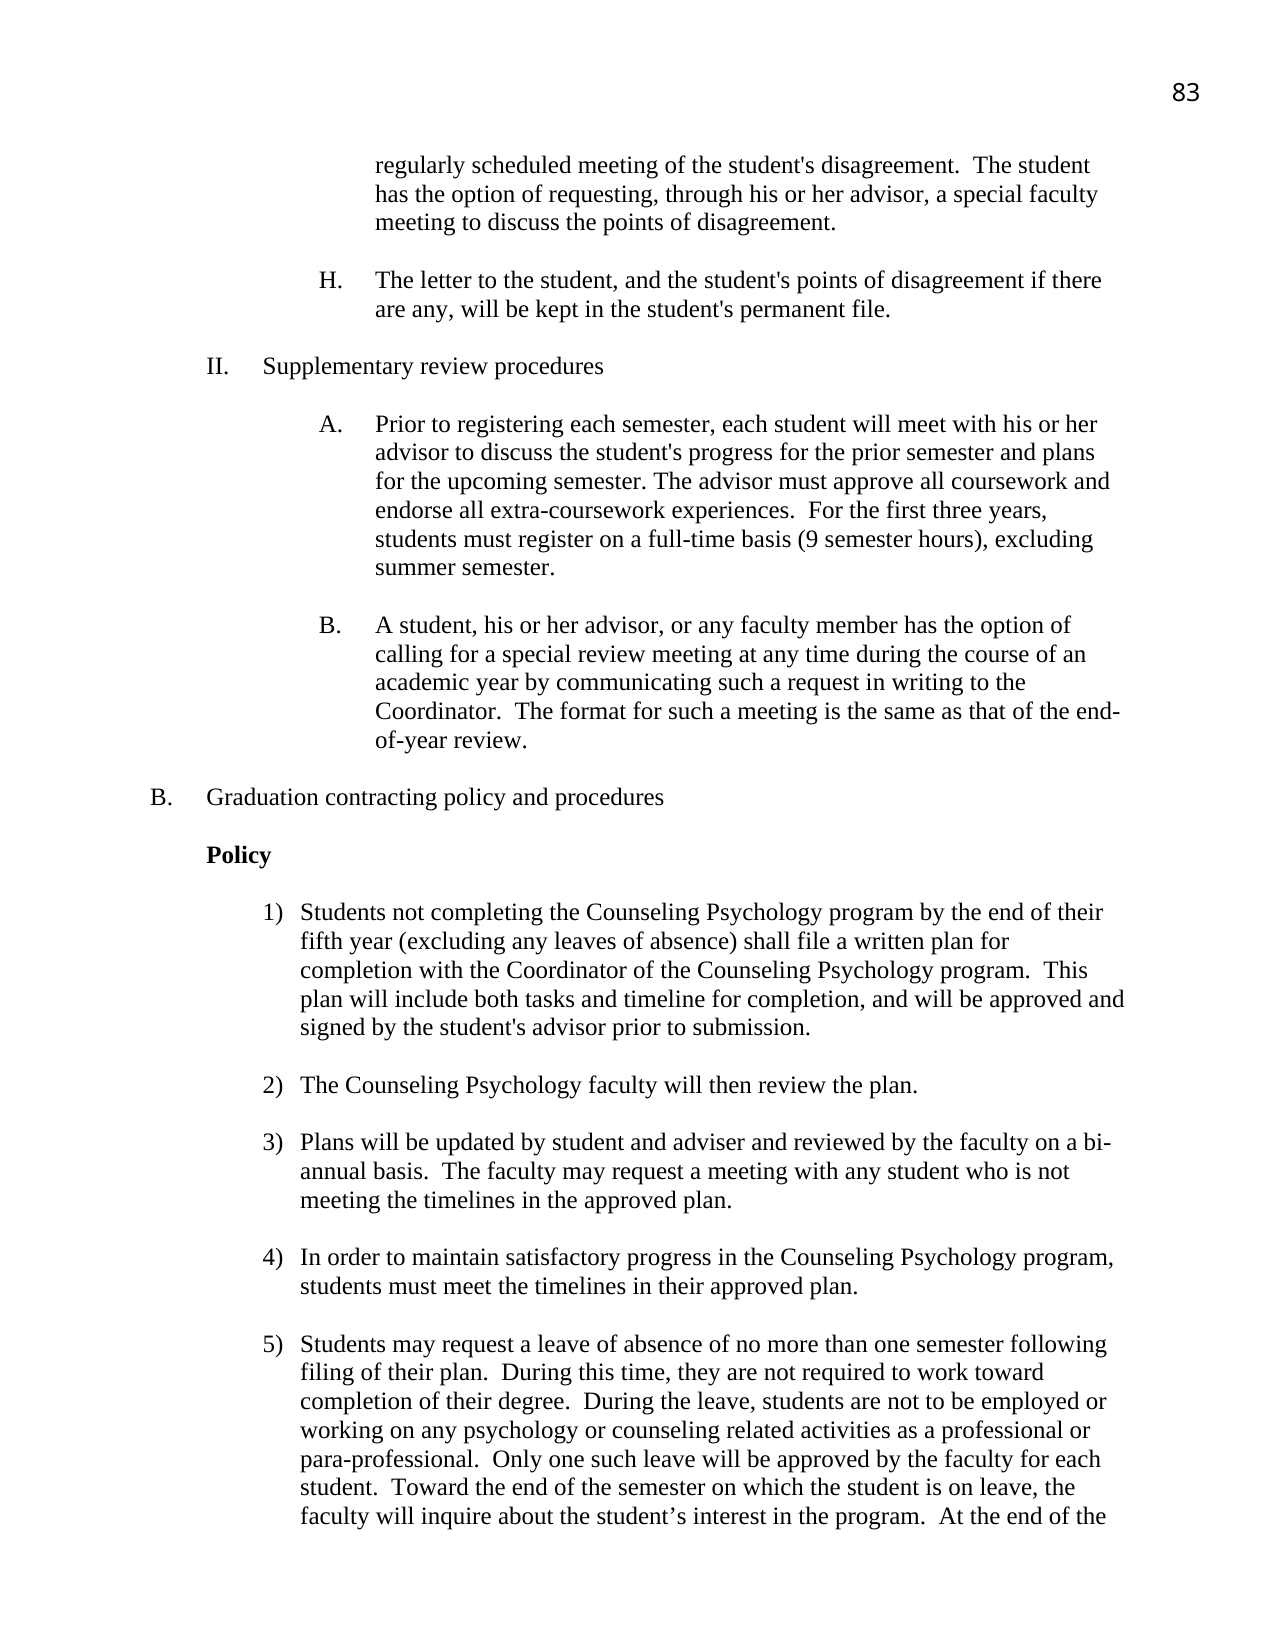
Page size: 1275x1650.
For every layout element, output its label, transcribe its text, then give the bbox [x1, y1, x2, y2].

text 2) The Counseling Psychology faculty will then review the plan. [262, 1070, 1125, 1099]
text 1) Students not completing the Counseling Psychology program by the end of their fifth year (excluding any leaves of absence) shall file a written plan for completion with the Coordinator of the Counseling Psychology program. This plan will include both tasks and timeline for completion, and will be approved and signed by the student's advisor prior to submission. [262, 897, 1125, 1041]
text Policy [150, 840, 1125, 869]
text 3) Plans will be updated by student and adviser and reviewed by the faculty on a bi-annual basis. The faculty may request a meeting with any student who is not meeting the timelines in the approved plan. [262, 1127, 1125, 1214]
text II. Supplementary review procedures [150, 351, 1125, 380]
text A. Prior to registering each semester, each student will meet with his or her advisor to discuss the student's progress for the prior semester and plans for the upcoming semester. The advisor must approve all coursework and endorse all extra-coursework experiences. For the first three years, students must register on a full-time basis (9 semester hours), excluding summer semester. [319, 409, 1125, 581]
text 4) In order to maintain satisfactory progress in the Counseling Psychology program, students must meet the timelines in their approved plan. [262, 1242, 1125, 1300]
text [319, 150, 1125, 236]
text B. Graduation contracting policy and procedures [150, 782, 1125, 811]
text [262, 1329, 1125, 1530]
text B. A student, his or her advisor, or any faculty member has the option of calling for a special review meeting at any time during the course of an academic year by communicating such a request in writing to the Coordinator. The format for such a meeting is the same as that of the end-of-year review. [319, 610, 1125, 754]
text H. The letter to the student, and the student's points of disagreement if there are any, will be kept in the student's permanent file. [319, 265, 1125, 322]
